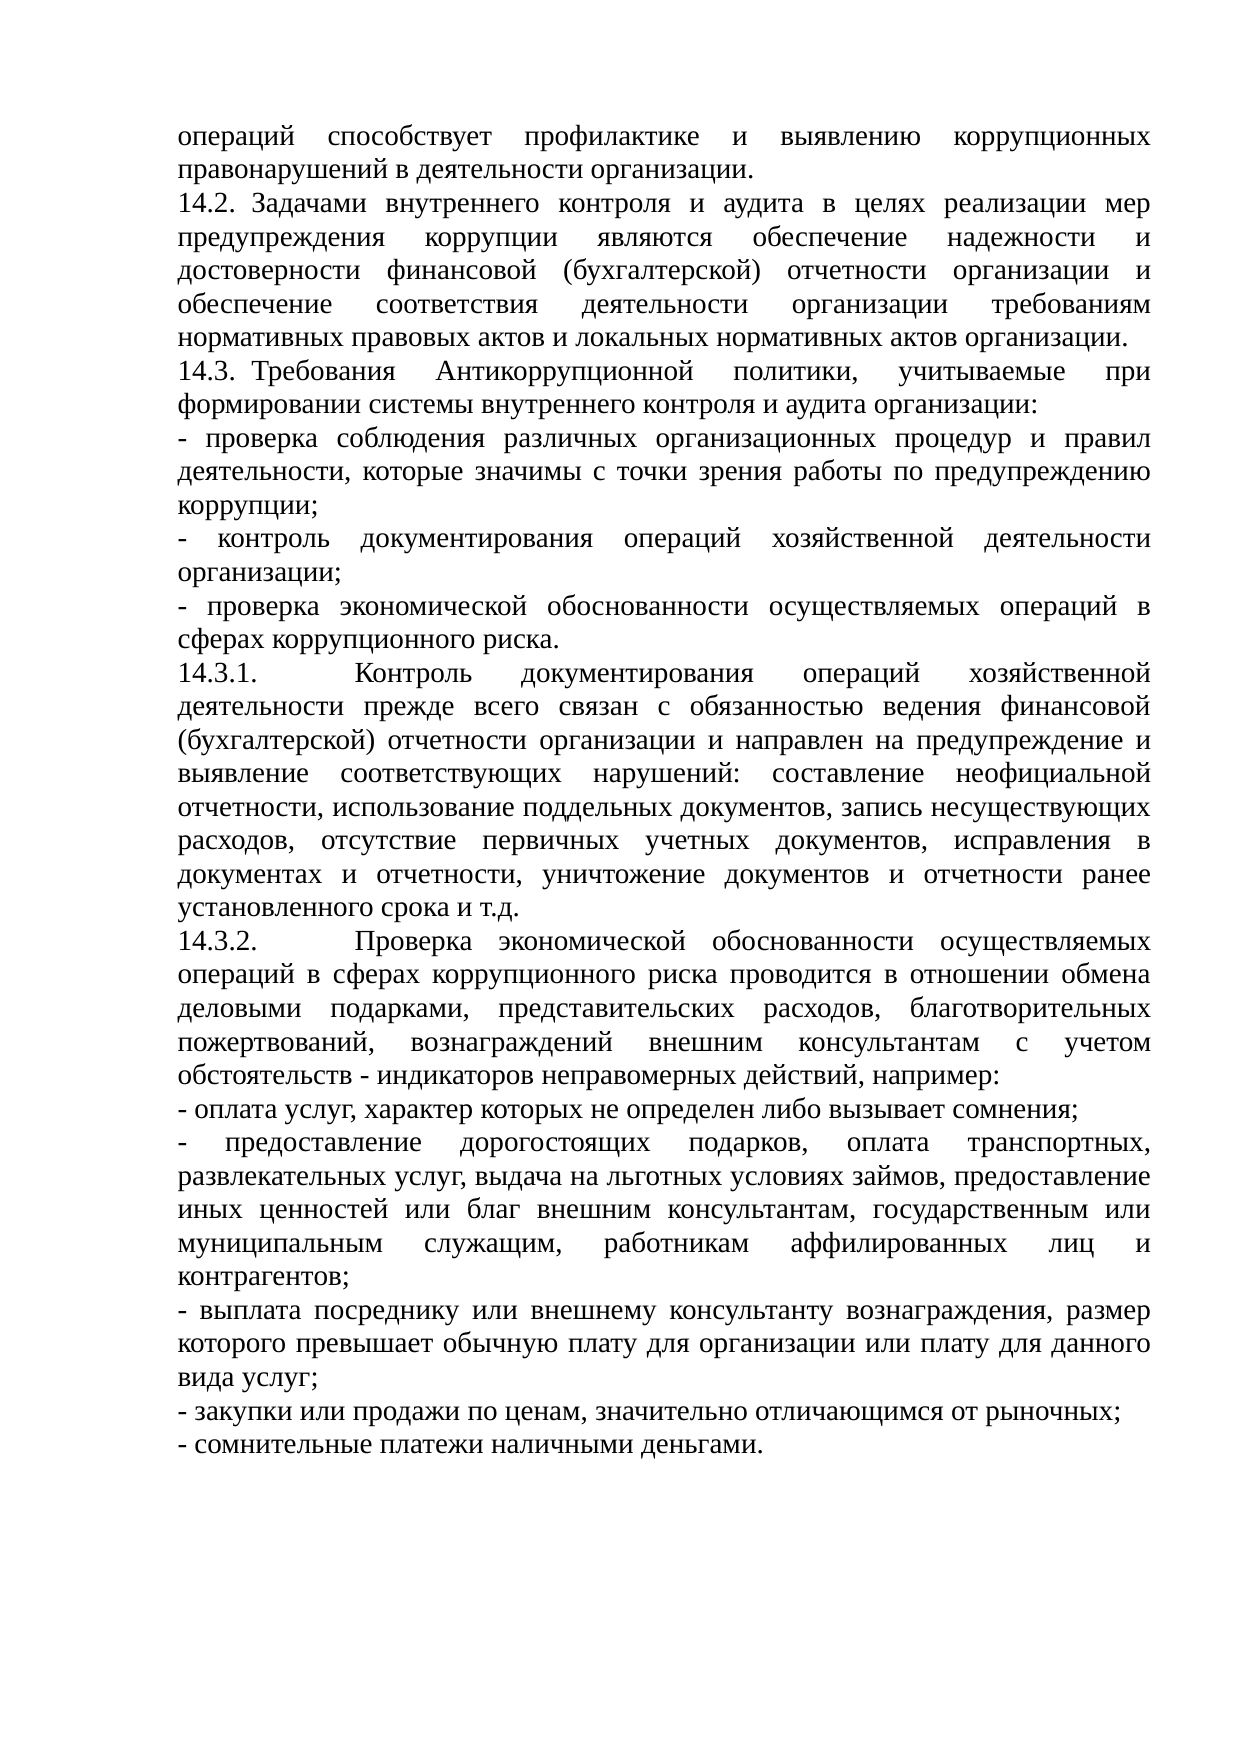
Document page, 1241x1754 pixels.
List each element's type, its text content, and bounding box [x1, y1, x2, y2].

text - предоставление дорогостоящих подарков, оплата транспортных, развлекательных услуг, выдача на льготных условиях займов, предоставление иных ценностей или благ внешним консультантам, государственным или муниципальным служащим, работникам аффилированных лиц и контрагентов; [177, 1124, 1152, 1292]
text - сомнительные платежи наличными деньгами. [177, 1426, 1152, 1460]
list Требования Антикоррупционной политики, учитываемые при формировании системы внутреннего контроля и аудита организации: [177, 353, 1152, 420]
text - выплата посреднику или внешнему консультанту вознаграждения, размер которого превышает обычную плату для организации или плату для данного вида услуг; [177, 1292, 1152, 1393]
list Задачами внутреннего контроля и аудита в целях реализации мер предупреждения коррупции являются обеспечение надежности и достоверности финансовой (бухгалтерской) отчетности организации и обеспечение соответствия деятельности организации требованиям нормативных правовых актов и локальных нормативных актов организации. [177, 185, 1152, 353]
text - оплата услуг, характер которых не определен либо вызывает сомнения; [177, 1091, 1152, 1124]
text - контроль документирования операций хозяйственной деятельности организации; [177, 521, 1152, 588]
text - закупки или продажи по ценам, значительно отличающимся от рыночных; [177, 1393, 1152, 1426]
list Контроль документирования операций хозяйственной деятельности прежде всего связан с обязанностью ведения финансовой (бухгалтерской) отчетности организации и направлен на предупреждение и выявление соответствующих нарушений: составление неофициальной отчетности, использование поддельных документов, запись несуществующих расходов, отсутствие первичных учетных документов, исправления в документах и отчетности, уничтожение документов и отчетности ранее установленного срока и т.д. [177, 655, 1152, 923]
text - проверка соблюдения различных организационных процедур и правил деятельности, которые значимы с точки зрения работы по предупреждению коррупции; [177, 420, 1152, 521]
text - проверка экономической обоснованности осуществляемых операций в сферах коррупционного риска. [177, 588, 1152, 655]
list Проверка экономической обоснованности осуществляемых операций в сферах коррупционного риска проводится в отношении обмена деловыми подарками, представительских расходов, благотворительных пожертвований, вознаграждений внешним консультантам с учетом обстоятельств - индикаторов неправомерных действий, например: [177, 923, 1152, 1091]
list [177, 118, 1152, 185]
